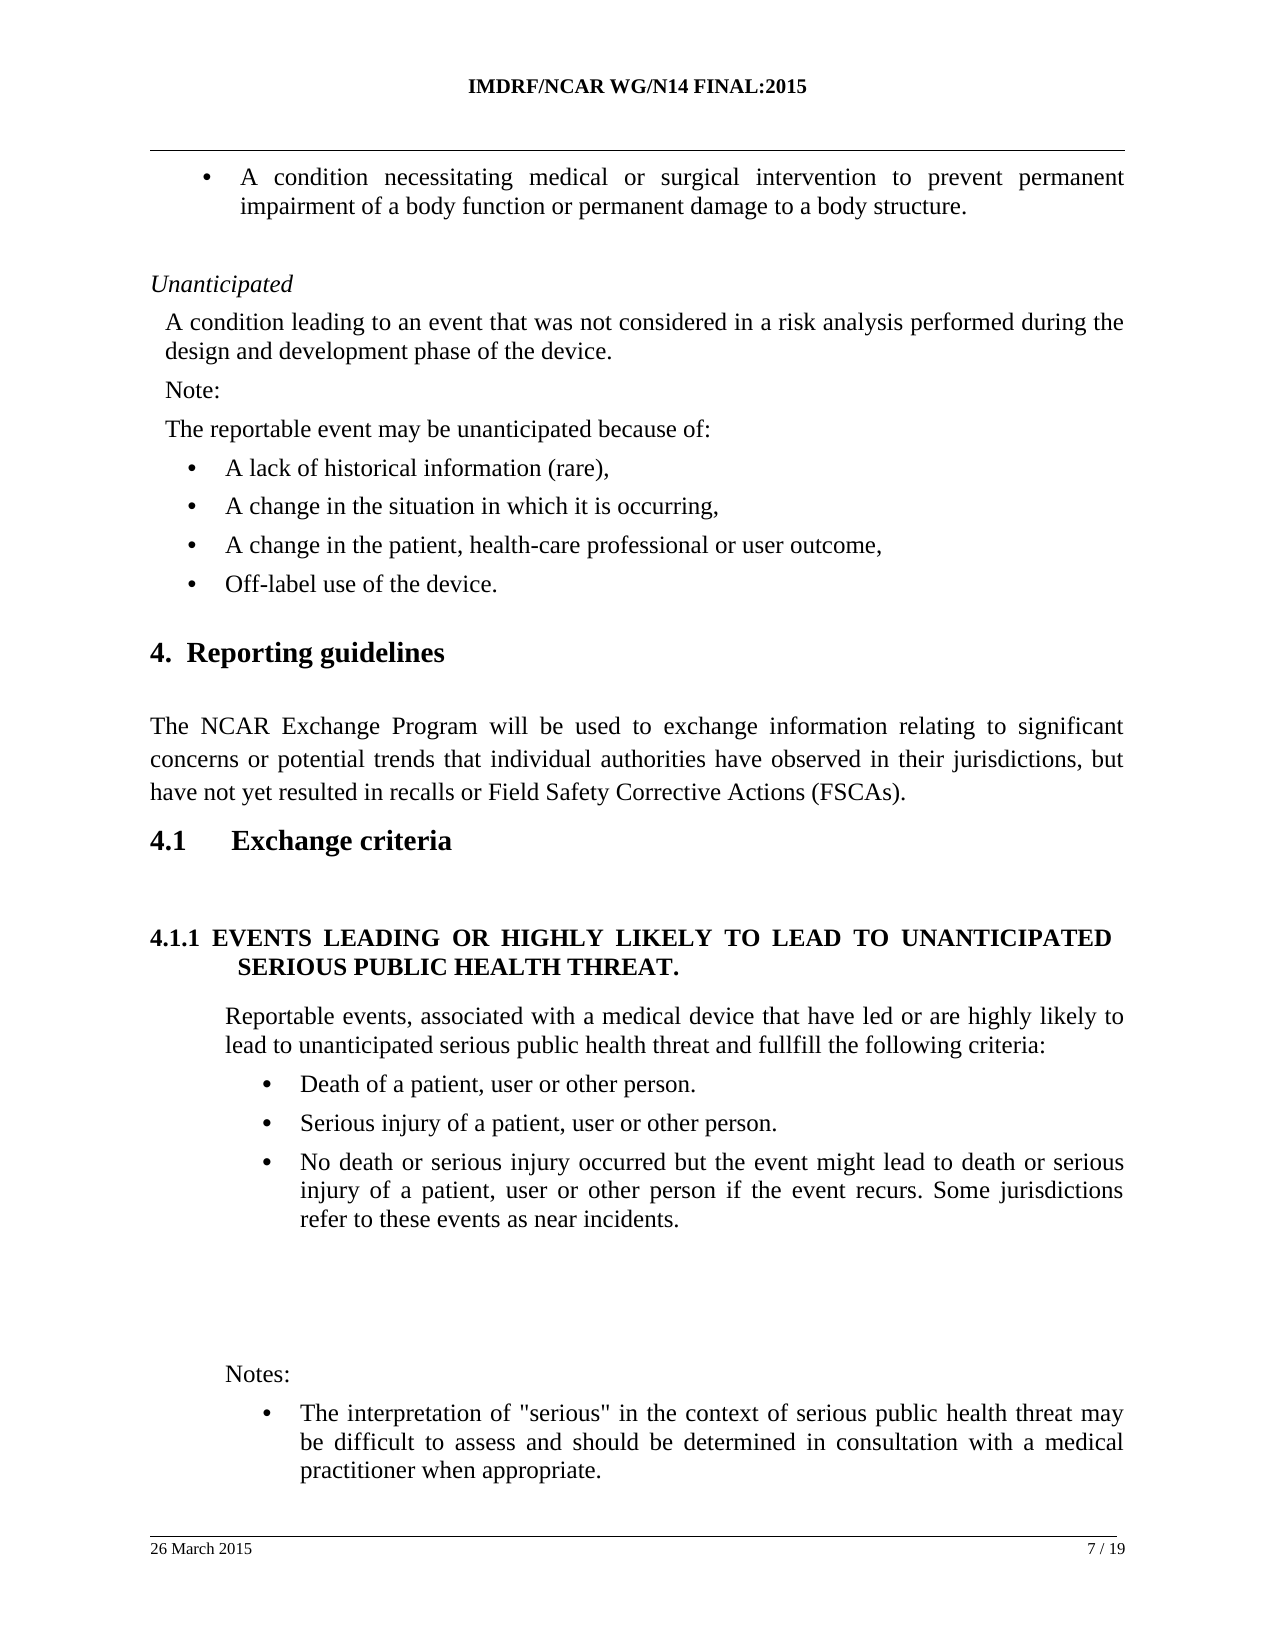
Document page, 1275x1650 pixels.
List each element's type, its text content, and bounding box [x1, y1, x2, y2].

text The reportable event may be unanticipated because of: [165, 414, 1125, 442]
list A lack of historical information (rare), [187, 452, 1125, 481]
list Serious injury of a patient, user or other person. [262, 1108, 1125, 1136]
list No death or serious injury occurred but the event might lead to death or serious injury of a patient, user or other person if the event recurs. Some jurisdictions refer to these events as near incidents. [262, 1146, 1125, 1233]
text Unanticipated [150, 269, 1125, 297]
subtitle 4.1 Exchange criteria [150, 823, 1125, 857]
list A change in the situation in which it is occurring, [187, 491, 1125, 520]
text Reportable events, associated with a medical device that have led or are highly likely to lead to unanticipated serious public health threat and fullfill the following criteria: [225, 1001, 1125, 1059]
list Death of a patient, user or other person. [262, 1069, 1125, 1098]
text A condition leading to an event that was not considered in a risk analysis performed during the design and development phase of the device. [165, 307, 1125, 365]
text 4.1.1 EVENTS LEADING OR HIGHLY LIKELY TO LEAD TO UNANTICIPATED SERIOUS PUBLIC HEALTH THREAT. [150, 923, 1125, 980]
text Notes: [225, 1359, 1125, 1388]
text Note: [165, 375, 1125, 404]
list A change in the patient, health-care professional or user outcome, [187, 530, 1125, 559]
list A condition necessitating medical or surgical intervention to prevent permanent impairment of a body function or permanent damage to a body structure. [202, 162, 1125, 220]
subtitle The NCAR Exchange Program will be used to exchange information relating to significant concerns or potential trends that individual authorities have observed in their jurisdictions, but have not yet resulted in recalls or Field Safety Corrective Actions (FSCAs). [150, 711, 1125, 806]
subtitle 4. Reporting guidelines [150, 635, 1125, 669]
list The interpretation of "serious" in the context of serious public health threat may be difficult to assess and should be determined in consultation with a medical practitioner when appropriate. [262, 1398, 1125, 1484]
list Off-label use of the device. [187, 569, 1125, 598]
